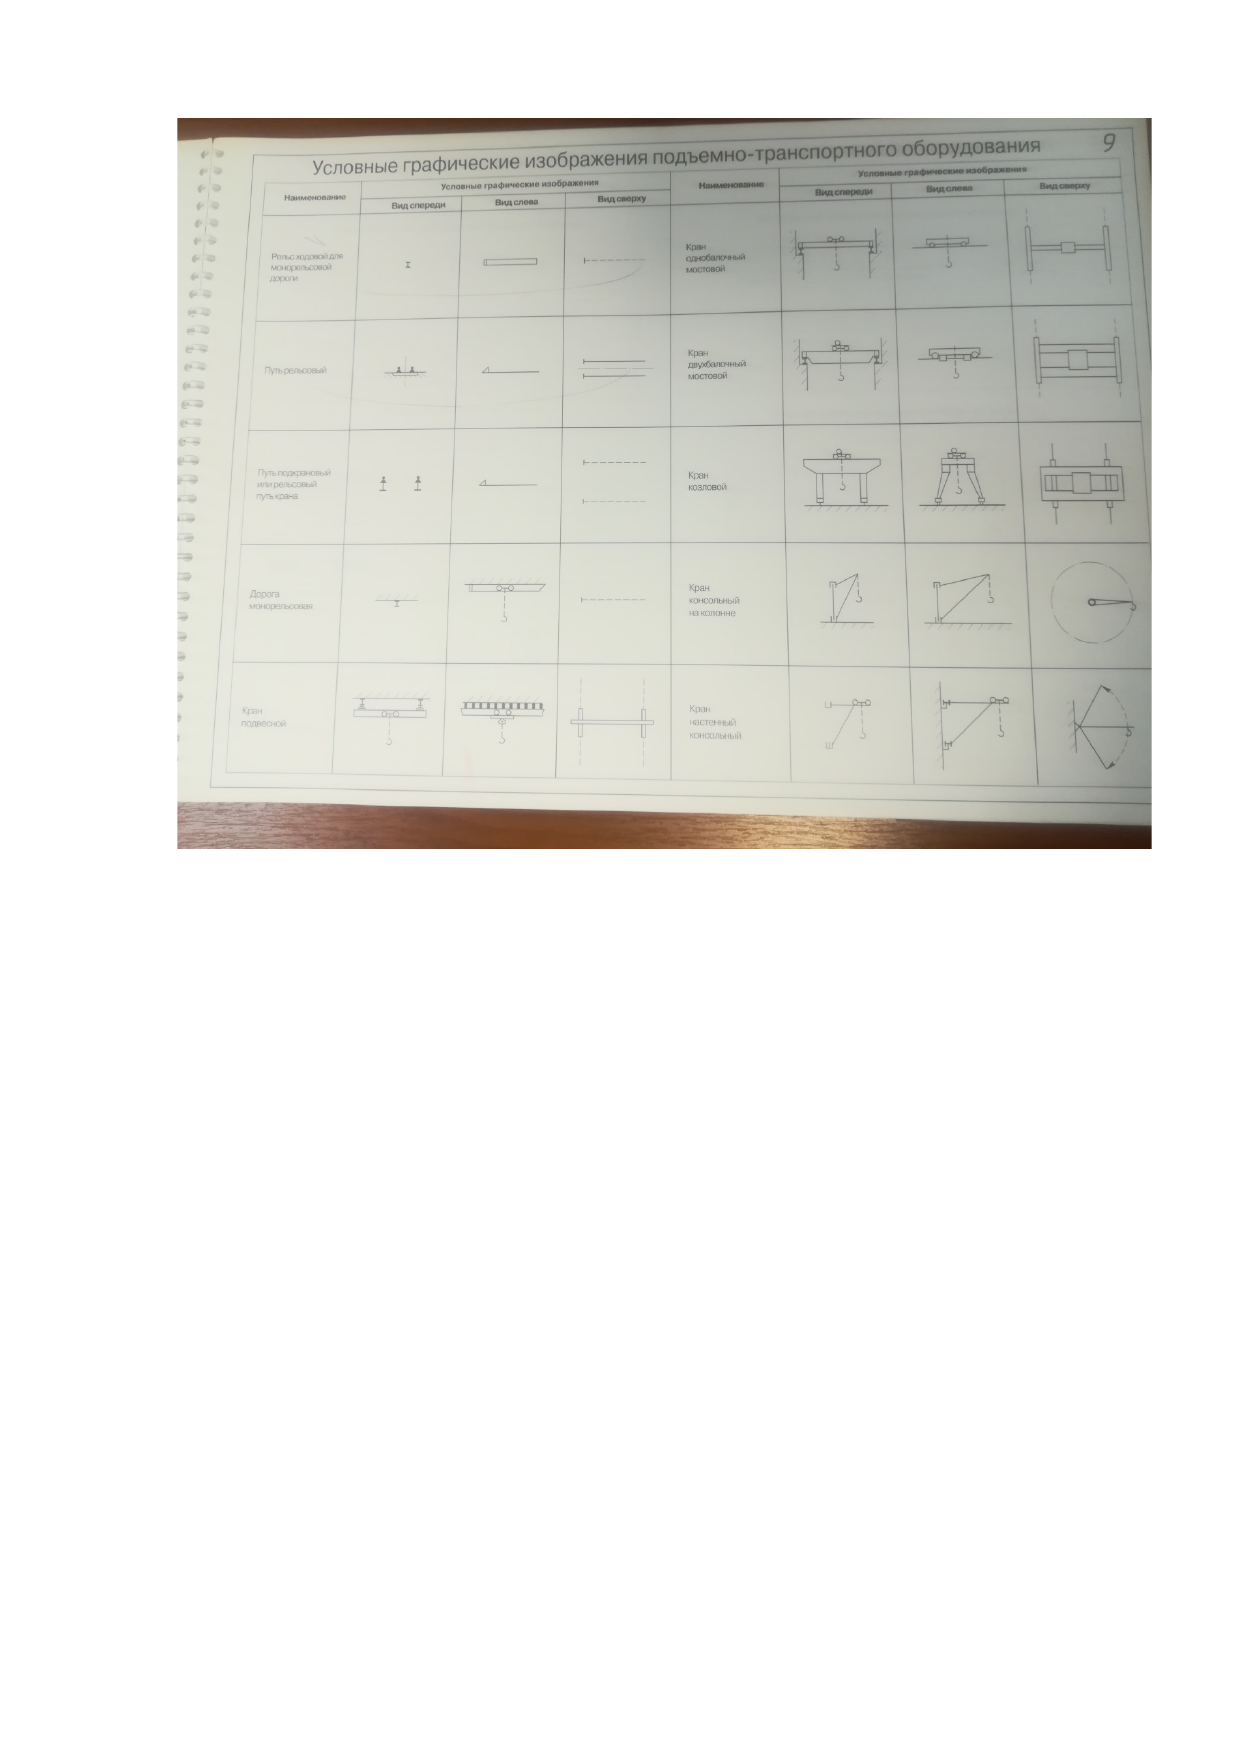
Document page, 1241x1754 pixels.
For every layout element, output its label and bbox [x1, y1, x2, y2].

picture [177, 118, 1152, 849]
